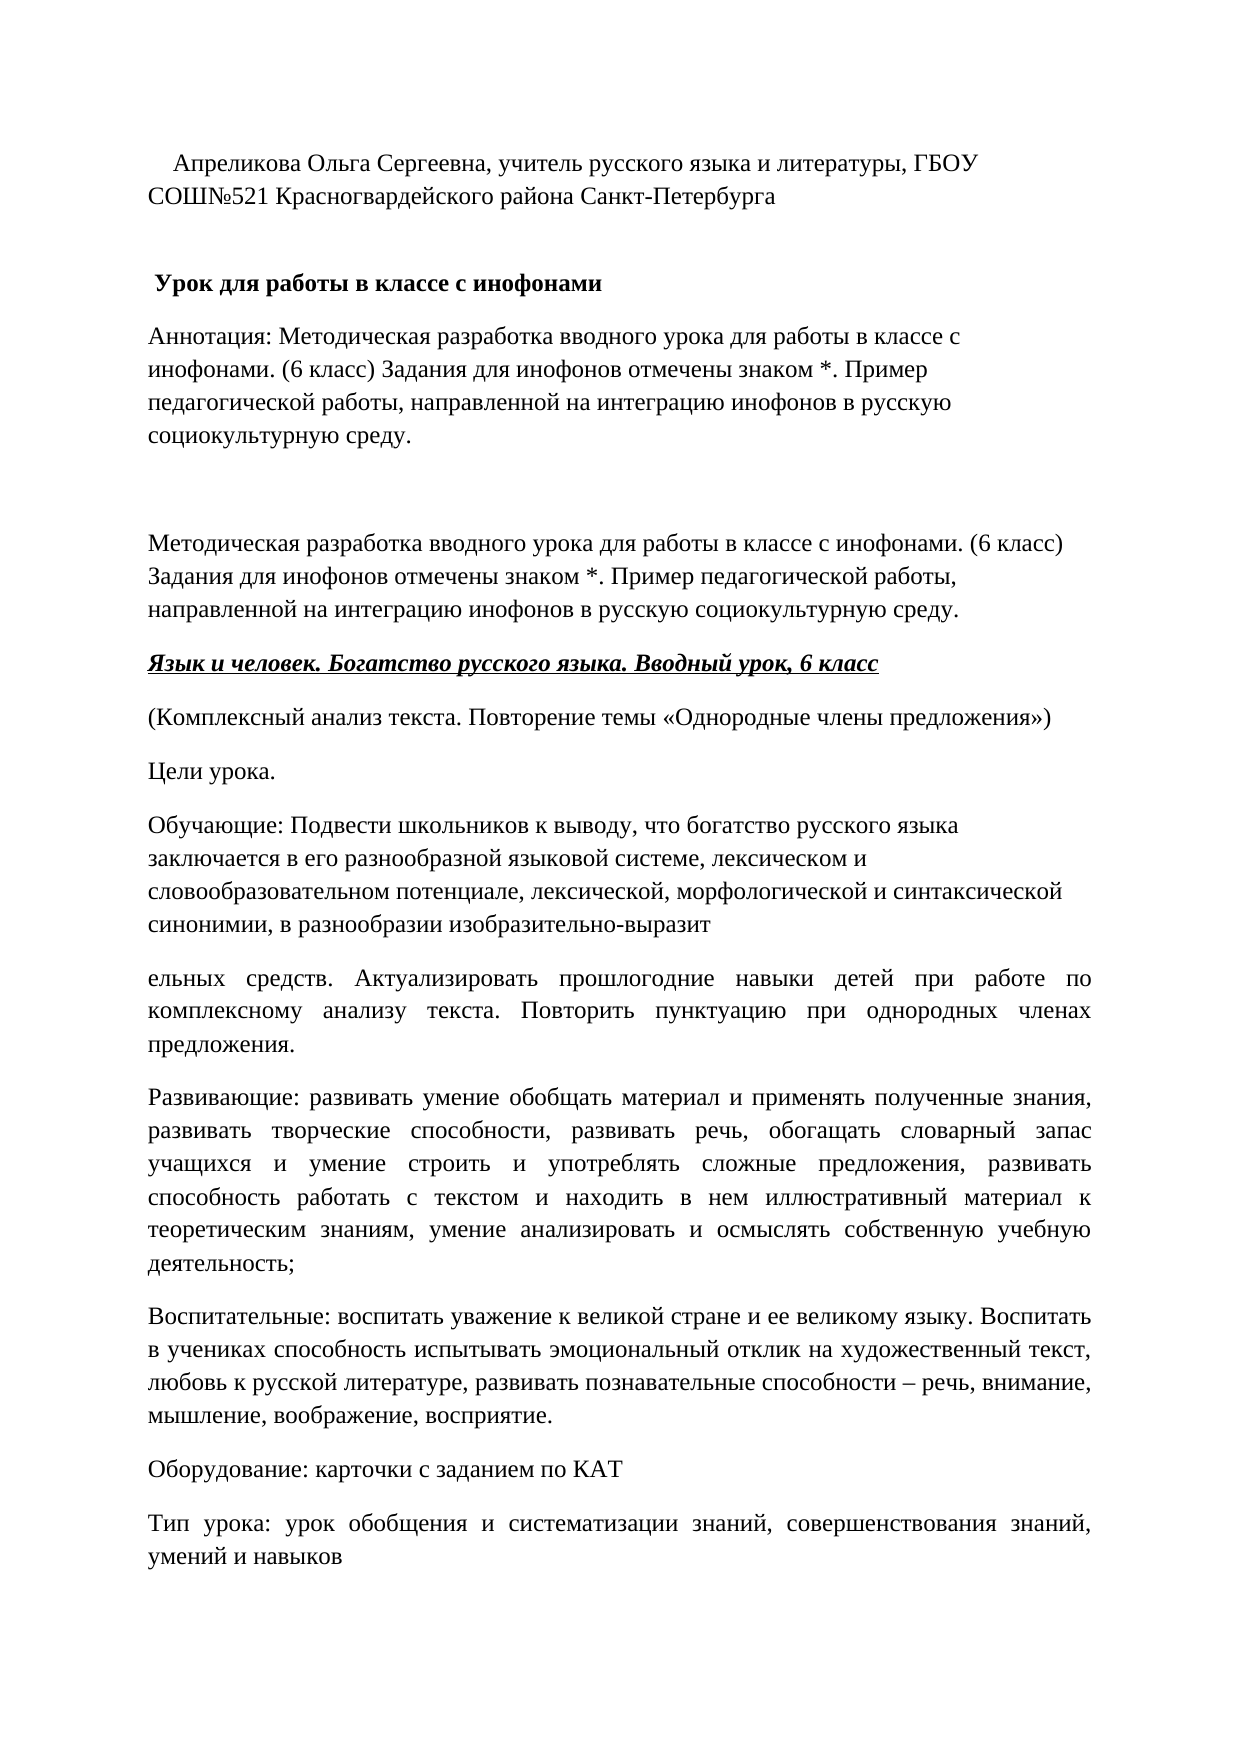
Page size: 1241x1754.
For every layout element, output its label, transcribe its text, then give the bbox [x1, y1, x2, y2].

text Воспитательные: воспитать уважение к великой стране и ее великому языку. Воспитать в учениках способность испытывать эмоциональный отклик на художественный текст, любовь к русской литературе, развивать познавательные способности – речь, внимание, мышление, воображение, восприятие. [148, 1301, 1092, 1429]
text Апреликова Ольга Сергеевна, учитель русского языка и литературы, ГБОУ СОШ№521 Красногвардейского района Санкт-Петербурга [148, 148, 1092, 242]
text ельных средств. Актуализировать прошлогодние навыки детей при работе по комплексному анализу текста. Повторить пунктуацию при однородных членах предложения. [148, 963, 1092, 1057]
text Цели урока. [148, 756, 1092, 784]
text Язык и человек. Богатство русского языка. Вводный урок, 6 класс [148, 648, 1092, 677]
text Методическая разработка вводного урока для работы в классе с инофонами. (6 класс) Задания для инофонов отмечены знаком *. Пример педагогической работы, направленной на интеграцию инофонов в русскую социокультурную среду. [148, 528, 1092, 623]
text Обучающие: Подвести школьников к выводу, что богатство русского языка заключается в его разнообразной языковой системе, лексическом и словообразовательном потенциале, лексической, морфологической и синтаксической синонимии, в разнообразии изобразительно-выразит [148, 810, 1092, 937]
text Урок для работы в классе с инофонами [148, 268, 1092, 296]
text Оборудование: карточки с заданием по КАТ [148, 1454, 1092, 1483]
text Тип урока: урок обобщения и систематизации знаний, совершенствования знаний, умений и навыков [148, 1508, 1092, 1570]
text (Комплексный анализ текста. Повторение темы «Однородные члены предложения») [148, 702, 1092, 731]
text Аннотация: Методическая разработка вводного урока для работы в классе с инофонами. (6 класс) Задания для инофонов отмечены знаком *. Пример педагогической работы, направленной на интеграцию инофонов в русскую социокультурную среду. [148, 321, 1092, 449]
text Развивающие: развивать умение обобщать материал и применять полученные знания, развивать творческие способности, развивать речь, обогащать словарный запас учащихся и умение строить и употреблять сложные предложения, развивать способность работать с текстом и находить в нем иллюстративный материал к теоретическим знаниям, умение анализировать и осмыслять собственную учебную деятельность; [148, 1082, 1092, 1276]
